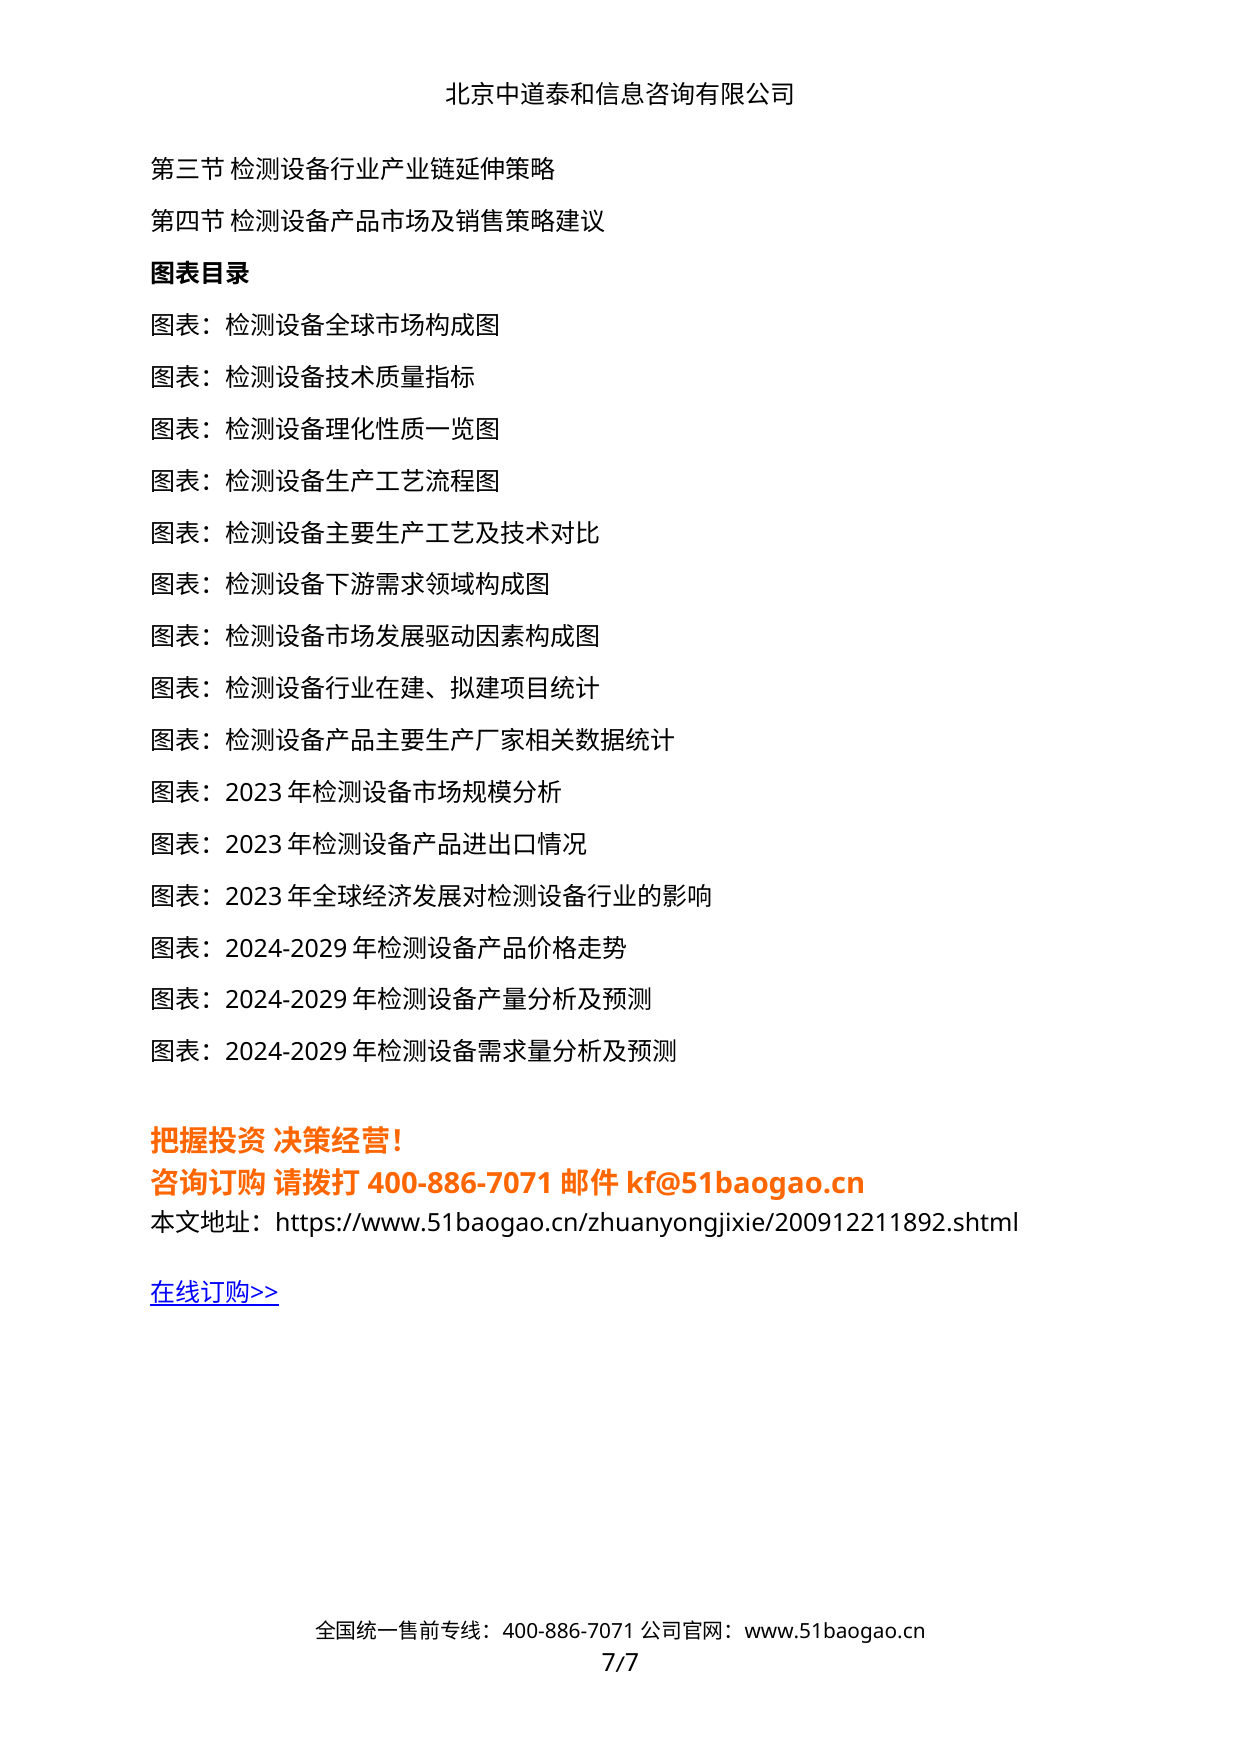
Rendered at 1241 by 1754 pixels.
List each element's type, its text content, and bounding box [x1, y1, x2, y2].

text 第四节 检测设备产品市场及销售策略建议 [150, 202, 1090, 238]
text 图表：2024-2029年检测设备需求量分析及预测 [150, 1032, 1090, 1068]
text 第三节 检测设备行业产业链延伸策略 [150, 150, 1090, 186]
text 图表：2023年检测设备产品进出口情况 [150, 824, 1090, 861]
text 图表：检测设备全球市场构成图 [150, 306, 1090, 342]
text 把握投资 决策经营！咨询订购 请拨打 400-886-7071 邮件 kf@51baogao.cn本文地址：https://www.51baogao.cn/zhuanyongjixie/200912211892.shtml [150, 1084, 1090, 1239]
text 图表：检测设备主要生产工艺及技术对比 [150, 513, 1090, 549]
text 图表：检测设备产品主要生产厂家相关数据统计 [150, 721, 1090, 757]
text 图表：2024-2029年检测设备产量分析及预测 [150, 980, 1090, 1016]
text 图表：2023年检测设备市场规模分析 [150, 772, 1090, 809]
text 图表目录 [150, 254, 1090, 290]
text 在线订购>> [150, 1239, 1090, 1309]
text 图表：2023年全球经济发展对检测设备行业的影响 [150, 876, 1090, 912]
text 图表：检测设备生产工艺流程图 [150, 461, 1090, 497]
text 图表：检测设备市场发展驱动因素构成图 [150, 617, 1090, 653]
text 图表：检测设备技术质量指标 [150, 357, 1090, 394]
text 图表：检测设备行业在建、拟建项目统计 [150, 669, 1090, 705]
text 图表：2024-2029年检测设备产品价格走势 [150, 928, 1090, 964]
text 图表：检测设备下游需求领域构成图 [150, 565, 1090, 601]
text 图表：检测设备理化性质一览图 [150, 409, 1090, 446]
